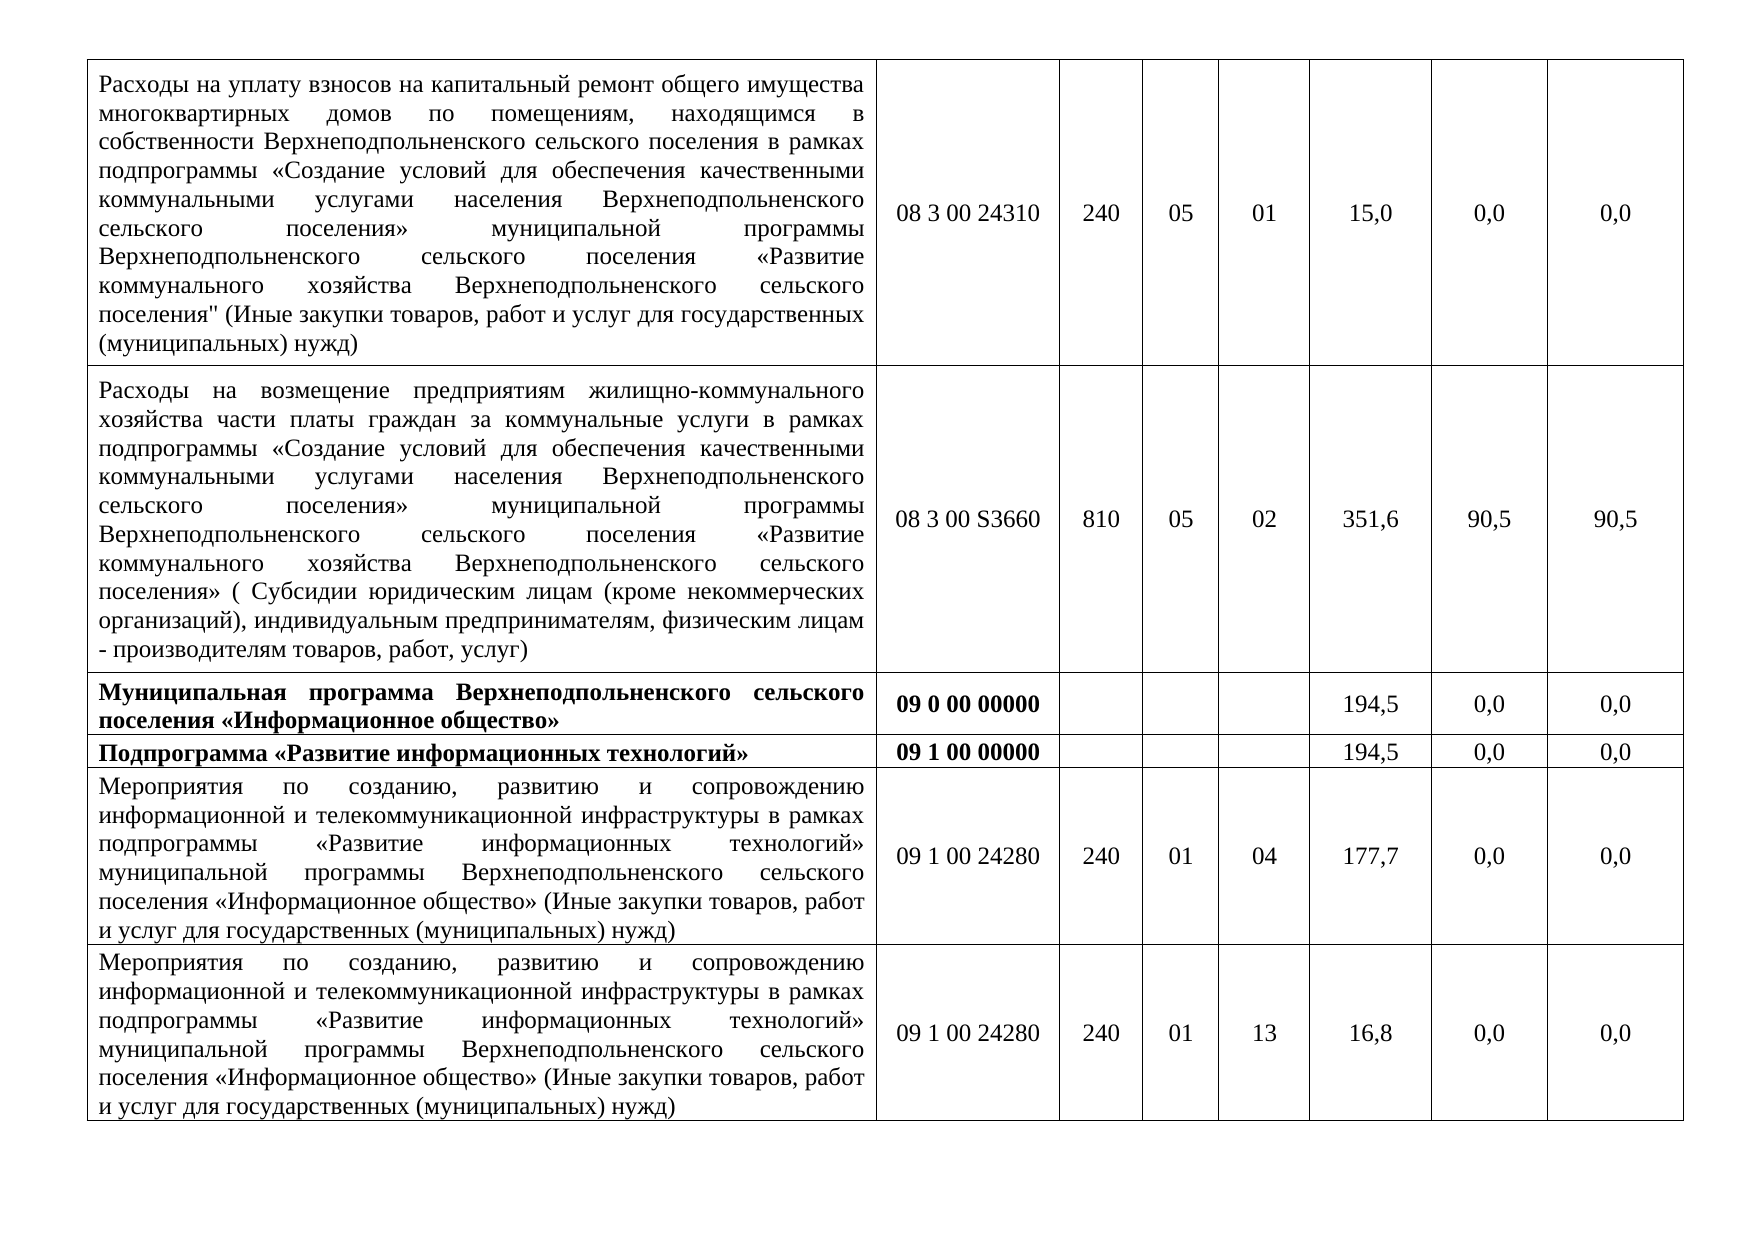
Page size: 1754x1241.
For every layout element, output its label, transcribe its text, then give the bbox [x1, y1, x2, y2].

table_cell 0,0 [1548, 673, 1683, 734]
table_cell Муниципальная программа Верхнеподпольненского сельского поселения «Информационное общество» [88, 673, 876, 734]
table_cell 0,0 [1432, 768, 1547, 943]
table_cell Подпрограмма «Развитие информационных технологий» [88, 735, 876, 767]
table_cell 0,0 [1548, 60, 1683, 365]
table_cell 0,0 [1432, 945, 1547, 1120]
table_cell 09 1 00 00000 [877, 735, 1059, 767]
table_cell Мероприятия по созданию, развитию и сопровождению информационной и телекоммуникационной инфраструктуры в рамках подпрограммы «Развитие информационных технологий» муниципальной программы Верхнеподпольненского сельского поселения «Информационное общество» (Иные закупки товаров, работ и услуг для государственных (муниципальных) нужд) [88, 768, 876, 943]
table_cell 0,0 [1548, 768, 1683, 943]
table_cell 194,5 [1310, 673, 1431, 734]
table_cell 0,0 [1432, 673, 1547, 734]
table_cell 240 [1060, 60, 1142, 365]
table_cell 810 [1060, 366, 1142, 672]
table_cell [1060, 673, 1142, 734]
table_cell [1219, 673, 1309, 734]
table_cell 09 1 00 24280 [877, 768, 1059, 943]
table_cell 02 [1219, 366, 1309, 672]
table_cell 13 [1219, 945, 1309, 1120]
table_cell 90,5 [1548, 366, 1683, 672]
table_cell 08 3 00 S3660 [877, 366, 1059, 672]
table_cell 240 [1060, 945, 1142, 1120]
table_cell 0,0 [1548, 945, 1683, 1120]
table_cell 177,7 [1310, 768, 1431, 943]
table_cell 0,0 [1432, 735, 1547, 767]
table_cell 16,8 [1310, 945, 1431, 1120]
table_cell 240 [1060, 768, 1142, 943]
table_cell [1143, 673, 1218, 734]
table_cell 04 [1219, 768, 1309, 943]
table_cell 01 [1143, 768, 1218, 943]
table_cell [1219, 735, 1309, 767]
table_cell Расходы на уплату взносов на капитальный ремонт общего имущества многоквартирных домов по помещениям, находящимся в собственности Верхнеподпольненского сельского поселения в рамках подпрограммы «Создание условий для обеспечения качественными коммунальными услугами населения Верхнеподпольненского сельского поселения» муниципальной программы Верхнеподпольненского сельского поселения «Развитие коммунального хозяйства Верхнеподпольненского сельского поселения" (Иные закупки товаров, работ и услуг для государственных (муниципальных) нужд) [88, 60, 876, 365]
table_cell Расходы на возмещение предприятиям жилищно-коммунального хозяйства части платы граждан за коммунальные услуги в рамках подпрограммы «Создание условий для обеспечения качественными коммунальными услугами населения Верхнеподпольненского сельского поселения» муниципальной программы Верхнеподпольненского сельского поселения «Развитие коммунального хозяйства Верхнеподпольненского сельского поселения» ( Субсидии юридическим лицам (кроме некоммерческих организаций), индивидуальным предпринимателям, физическим лицам - производителям товаров, работ, услуг) [88, 366, 876, 672]
table_cell 194,5 [1310, 735, 1431, 767]
table_cell 0,0 [1432, 60, 1547, 365]
table_cell 01 [1219, 60, 1309, 365]
table_cell [1143, 735, 1218, 767]
table_cell 09 1 00 24280 [877, 945, 1059, 1120]
table_cell 05 [1143, 60, 1218, 365]
table_cell 351,6 [1310, 366, 1431, 672]
table_cell [1060, 735, 1142, 767]
table_cell 09 0 00 00000 [877, 673, 1059, 734]
table_cell 08 3 00 24310 [877, 60, 1059, 365]
table_cell 15,0 [1310, 60, 1431, 365]
table_cell 0,0 [1548, 735, 1683, 767]
table_cell 90,5 [1432, 366, 1547, 672]
table_cell Мероприятия по созданию, развитию и сопровождению информационной и телекоммуникационной инфраструктуры в рамках подпрограммы «Развитие информационных технологий» муниципальной программы Верхнеподпольненского сельского поселения «Информационное общество» (Иные закупки товаров, работ и услуг для государственных (муниципальных) нужд) [88, 945, 876, 1120]
table_cell 05 [1143, 366, 1218, 672]
table_cell 01 [1143, 945, 1218, 1120]
